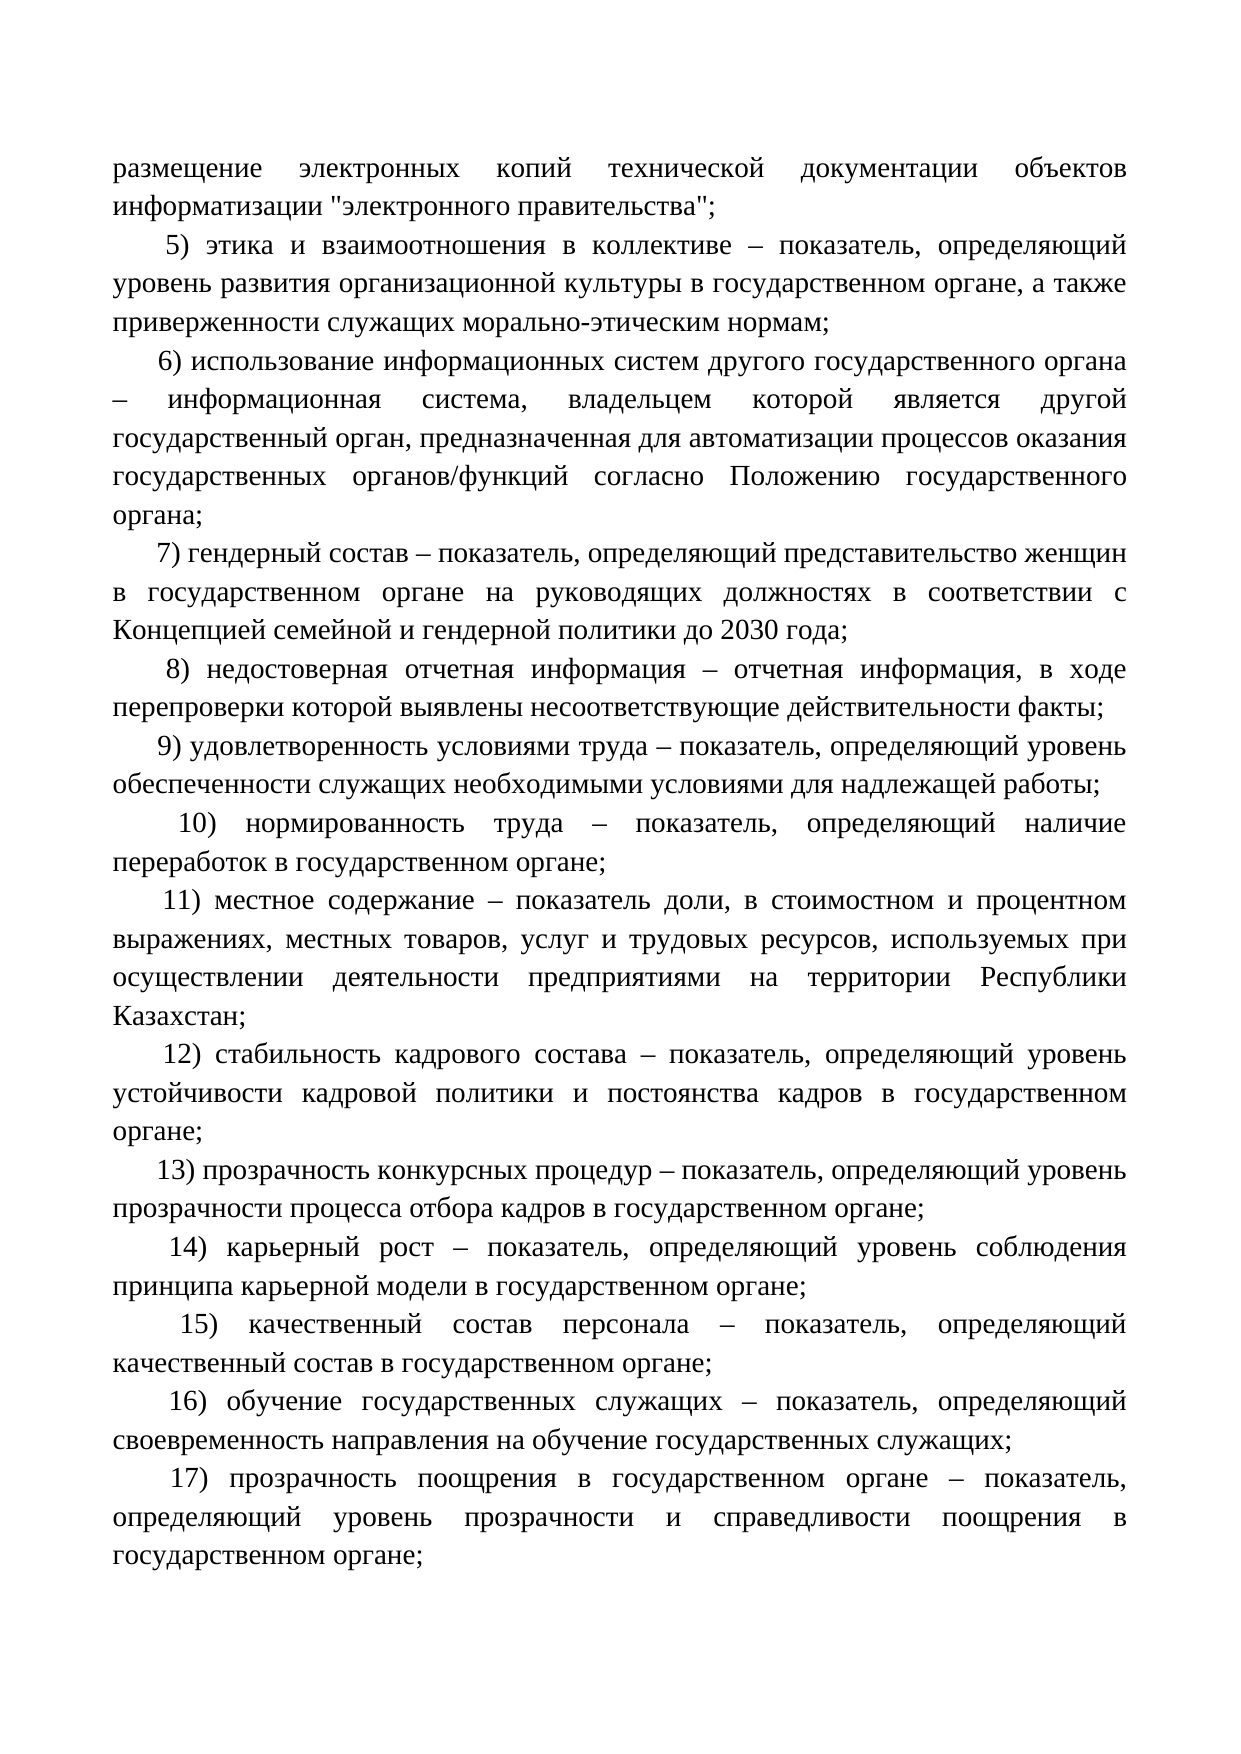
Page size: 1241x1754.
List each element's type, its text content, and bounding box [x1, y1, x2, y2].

text 15) качественный состав персонала – показатель, определяющий качественный состав в государственном органе; [112, 1306, 1128, 1378]
text 11) местное содержание – показатель доли, в стоимостном и процентном выражениях, местных товаров, услуг и трудовых ресурсов, используемых при осуществлении деятельности предприятиями на территории Республики Казахстан; [112, 882, 1128, 1031]
text 9) удовлетворенность условиями труда – показатель, определяющий уровень обеспеченности служащих необходимыми условиями для надлежащей работы; [112, 728, 1128, 800]
text 13) прозрачность конкурсных процедур – показатель, определяющий уровень прозрачности процесса отбора кадров в государственном органе; [112, 1152, 1128, 1224]
text 16) обучение государственных служащих – показатель, определяющий своевременность направления на обучение государственных служащих; [112, 1383, 1128, 1455]
text 7) гендерный состав – показатель, определяющий представительство женщин в государственном органе на руководящих должностях в соответствии с Концепцией семейной и гендерной политики до 2030 года; [112, 535, 1128, 646]
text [112, 150, 1128, 222]
text 14) карьерный рост – показатель, определяющий уровень соблюдения принципа карьерной модели в государственном органе; [112, 1229, 1128, 1301]
text 5) этика и взаимоотношения в коллективе – показатель, определяющий уровень развития организационной культуры в государственном органе, а также приверженности служащих морально-этическим нормам; [112, 227, 1128, 338]
text 6) использование информационных систем другого государственного органа – информационная система, владельцем которой является другой государственный орган, предназначенная для автоматизации процессов оказания государственных органов/функций согласно Положению государственного органа; [112, 343, 1128, 530]
text 17) прозрачность поощрения в государственном органе – показатель, определяющий уровень прозрачности и справедливости поощрения в государственном органе; [112, 1460, 1128, 1571]
text 12) стабильность кадрового состава – показатель, определяющий уровень устойчивости кадровой политики и постоянства кадров в государственном органе; [112, 1036, 1128, 1147]
text 10) нормированность труда – показатель, определяющий наличие переработок в государственном органе; [112, 805, 1128, 877]
text 8) недостоверная отчетная информация – отчетная информация, в ходе перепроверки которой выявлены несоответствующие действительности факты; [112, 651, 1128, 723]
